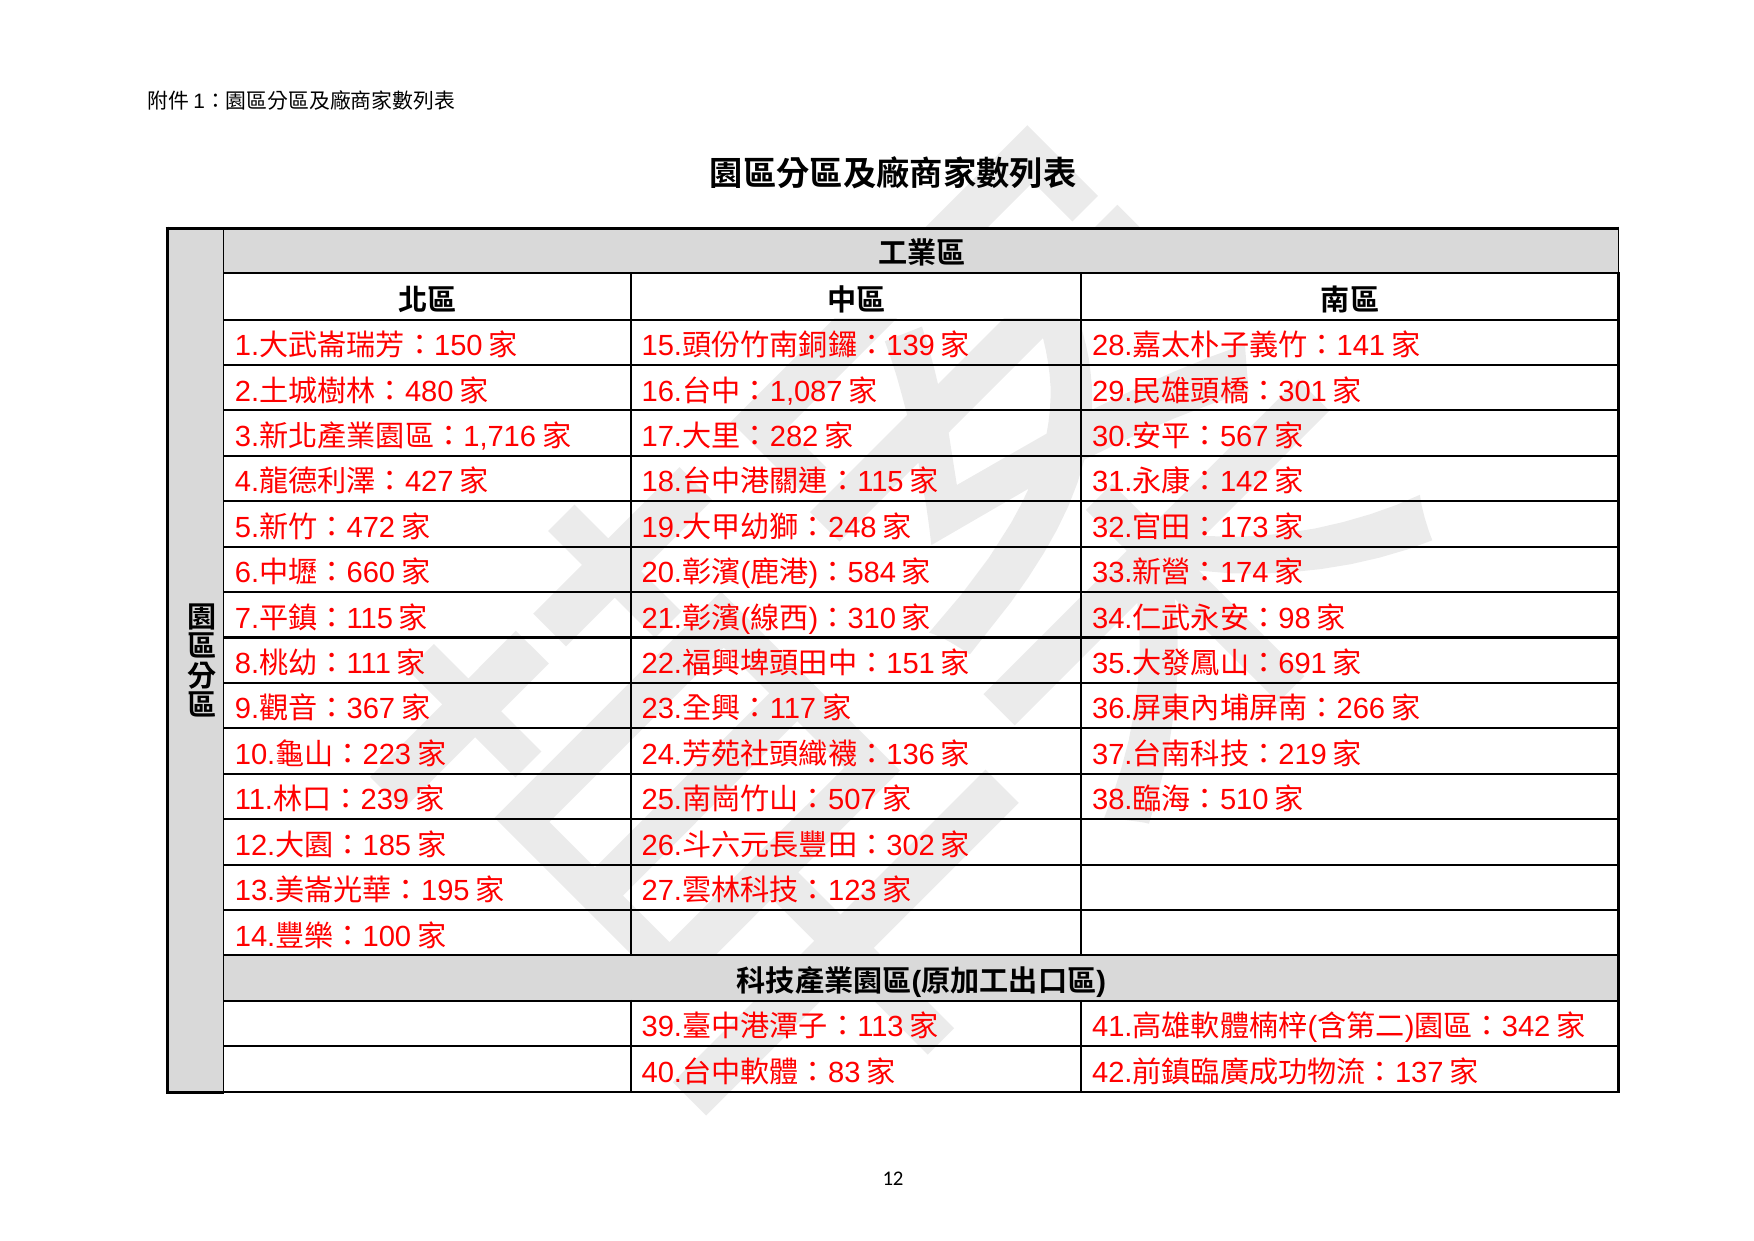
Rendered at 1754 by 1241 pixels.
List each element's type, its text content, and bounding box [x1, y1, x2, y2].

table_cell 40.台中軟體：83家 [632, 1047, 1080, 1091]
table_cell 4.龍德利澤：427家 [224, 457, 630, 500]
table_cell [632, 911, 1080, 954]
table_cell 20.彰濱(鹿港)：584家 [632, 548, 1080, 591]
table_header 園區分區 [169, 230, 223, 1091]
table_cell 12.大園：185家 [224, 820, 630, 863]
table_cell 25.南崗竹山：507家 [632, 775, 1080, 818]
table_cell [1082, 866, 1617, 909]
table_cell 6.中壢：660家 [224, 548, 630, 591]
table_cell 3.新北產業園區：1,716家 [224, 411, 630, 455]
table_cell 南區 [1082, 274, 1617, 318]
table_cell 13.美崙光華：195家 [224, 866, 630, 909]
text 園區分區及廠商家數列表 [150, 133, 1636, 208]
table_cell 科技產業園區(原加工出口區) [224, 956, 1617, 1000]
table_cell 北區 [224, 274, 630, 318]
table_cell 31.永康：142家 [1082, 457, 1617, 500]
table_cell 11.林口：239家 [224, 775, 630, 818]
table_cell 9.觀音：367家 [224, 684, 630, 727]
table_cell 7.平鎮：115家 [224, 593, 630, 636]
table_cell 17.大里：282家 [632, 411, 1080, 455]
table_cell 27.雲林科技：123家 [632, 866, 1080, 909]
table_cell 16.台中：1,087家 [632, 366, 1080, 409]
table_cell 10.龜山：223家 [224, 729, 630, 773]
table_cell 36.屏東內埔屏南：266家 [1082, 684, 1617, 727]
table_cell 30.安平：567家 [1082, 411, 1617, 455]
table_cell 8.桃幼：111家 [224, 639, 630, 682]
table_cell 34.仁武永安：98家 [1082, 593, 1617, 636]
table_cell 32.官田：173家 [1082, 502, 1617, 546]
table_cell 38.臨海：510家 [1082, 775, 1617, 818]
table_cell 37.台南科技：219家 [1082, 729, 1617, 773]
table_header 工業區 [224, 230, 1618, 272]
table_cell 14.豐樂：100家 [224, 911, 630, 954]
table_cell 39.臺中港潭子：113家 [632, 1002, 1080, 1045]
table_cell 23.全興：117家 [632, 684, 1080, 727]
table_cell 42.前鎮臨廣成功物流：137家 [1082, 1047, 1617, 1091]
table_cell [224, 1047, 630, 1091]
table_cell 41.高雄軟體楠梓(含第二)園區：342家 [1082, 1002, 1617, 1045]
table_cell [1082, 911, 1617, 954]
table_cell 35.大發鳳山：691家 [1082, 639, 1617, 682]
table_cell 19.大甲幼獅：248家 [632, 502, 1080, 546]
table_cell 28.嘉太朴子義竹：141家 [1082, 321, 1617, 364]
table_cell [224, 1002, 630, 1045]
table_cell 22.福興埤頭田中：151家 [632, 639, 1080, 682]
table_cell 24.芳苑社頭織襪：136家 [632, 729, 1080, 773]
table_cell [1082, 820, 1617, 863]
table_cell 33.新營：174家 [1082, 548, 1617, 591]
table_cell 15.頭份竹南銅鑼：139家 [632, 321, 1080, 364]
table_cell 18.台中港關連：115家 [632, 457, 1080, 500]
table_cell 中區 [632, 274, 1080, 318]
table_cell 2.土城樹林：480家 [224, 366, 630, 409]
table_cell 29.民雄頭橋：301家 [1082, 366, 1617, 409]
table_cell 21.彰濱(線西)：310家 [632, 593, 1080, 636]
table_cell 5.新竹：472家 [224, 502, 630, 546]
table_cell 1.大武崙瑞芳：150家 [224, 321, 630, 364]
table_cell 26.斗六元長豐田：302家 [632, 820, 1080, 863]
